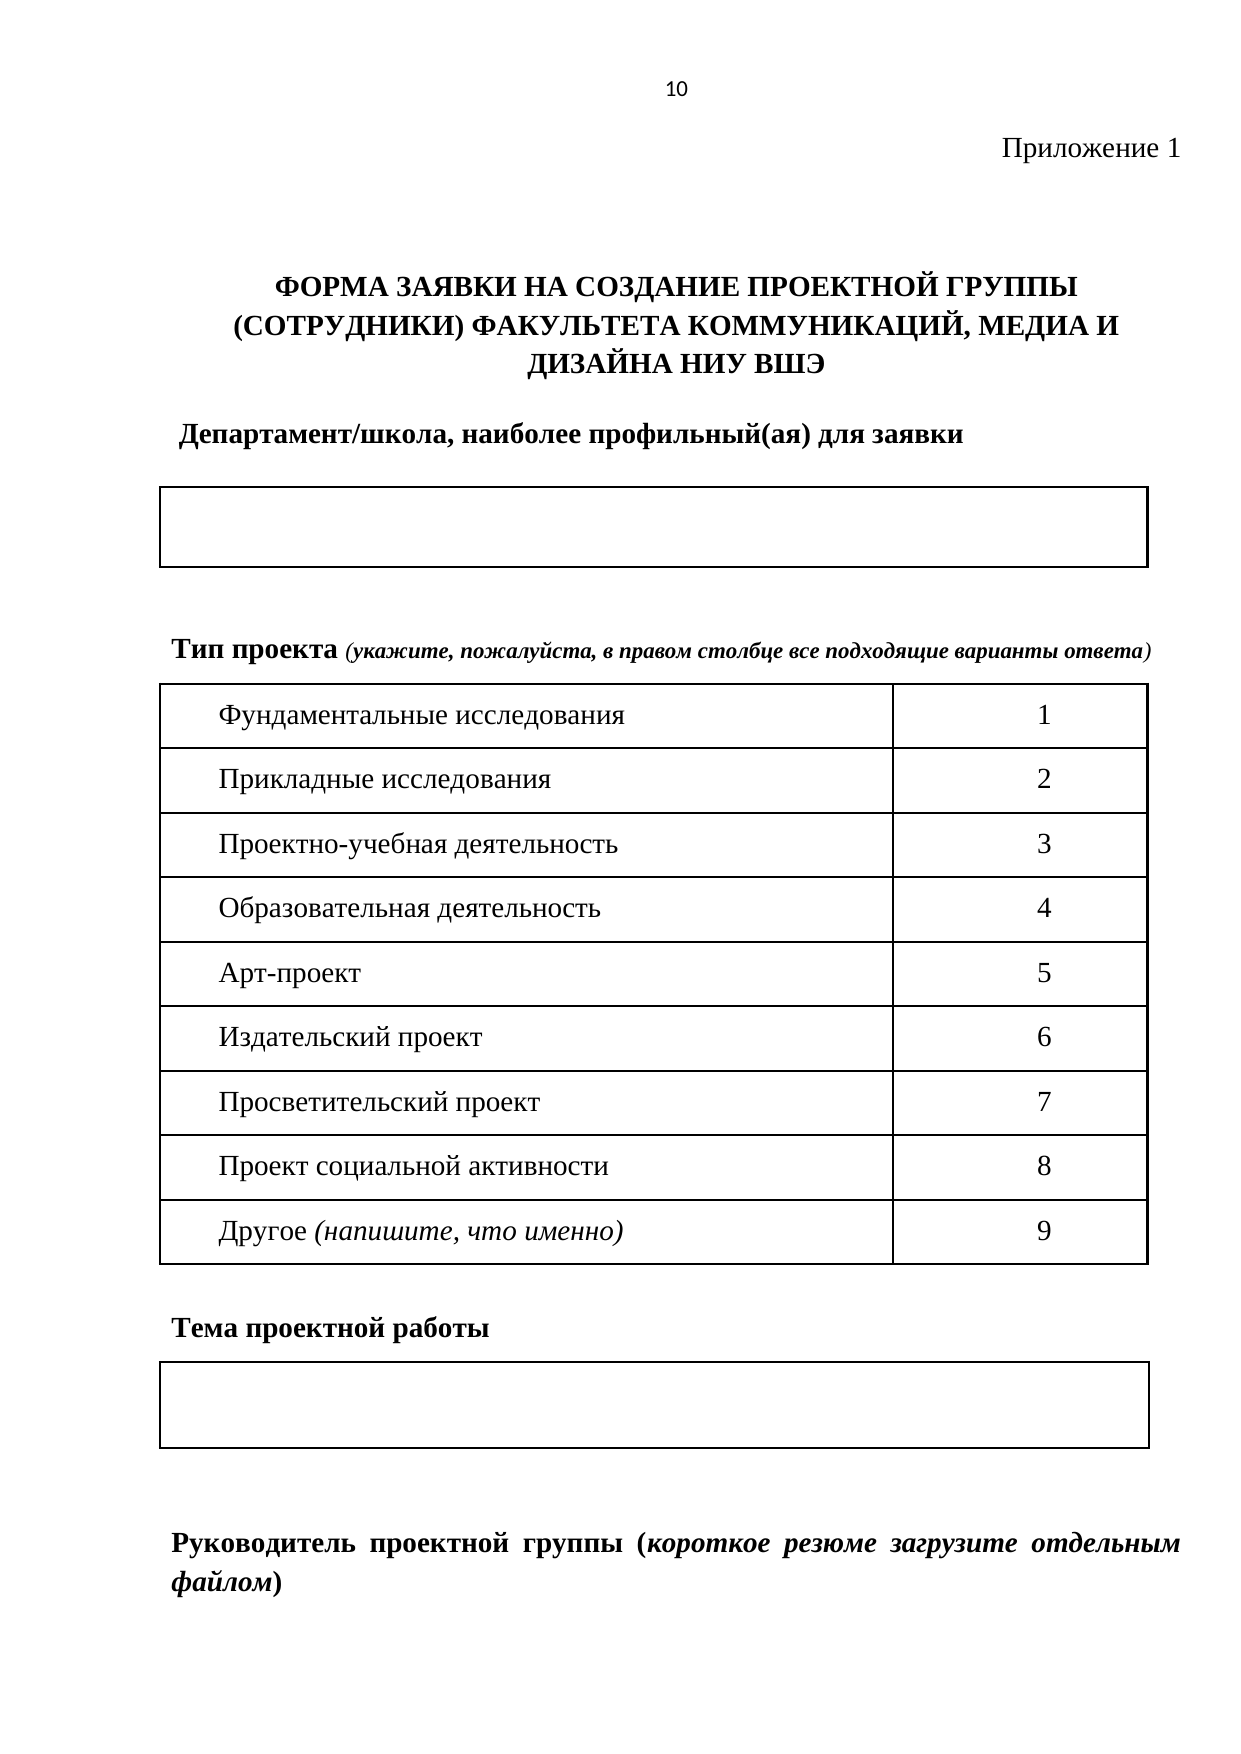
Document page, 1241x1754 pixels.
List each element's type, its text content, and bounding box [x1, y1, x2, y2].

table_cell 4 [894, 878, 1146, 941]
table_cell Другое (напишите, что именно) [161, 1201, 892, 1263]
table_cell 9 [894, 1201, 1146, 1263]
text Департамент/школа, наиболее профильный(ая) для заявки [171, 416, 1181, 450]
table_cell Проект социальной активности [161, 1136, 892, 1198]
table_cell Издательский проект [161, 1007, 892, 1069]
table_cell Арт-проект [161, 943, 892, 1005]
table_cell Проектно-учебная деятельность [161, 814, 892, 876]
table_cell Образовательная деятельность [161, 878, 892, 941]
table_cell Прикладные исследования [161, 749, 892, 812]
table_cell 3 [894, 814, 1146, 876]
table_cell 7 [894, 1072, 1146, 1134]
table_header [161, 1363, 1148, 1447]
table_header 1 [894, 685, 1146, 747]
table_cell 2 [894, 749, 1146, 812]
text Тема проектной работы [171, 1310, 1181, 1343]
table_cell 6 [894, 1007, 1146, 1069]
table_cell 8 [894, 1136, 1146, 1198]
table_header Фундаментальные исследования [161, 685, 892, 747]
table_cell Просветительский проект [161, 1072, 892, 1134]
text Приложение 1 [171, 130, 1181, 163]
text Руководитель проектной группы (короткое резюме загрузите отдельным файлом) [171, 1525, 1181, 1597]
text Тип проекта (укажите, пожалуйста, в правом столбце все подходящие варианты ответа) [171, 632, 1181, 665]
table_cell 5 [894, 943, 1146, 1005]
table_header [161, 488, 1146, 566]
text ФОРМА ЗАЯВКИ НА СОЗДАНИЕ ПРОЕКТНОЙ ГРУППЫ (СОТРУДНИКИ) ФАКУЛЬТЕТА КОММУНИКАЦИЙ, МЕДИА И ДИЗАЙНА НИУ ВШЭ [171, 269, 1181, 380]
